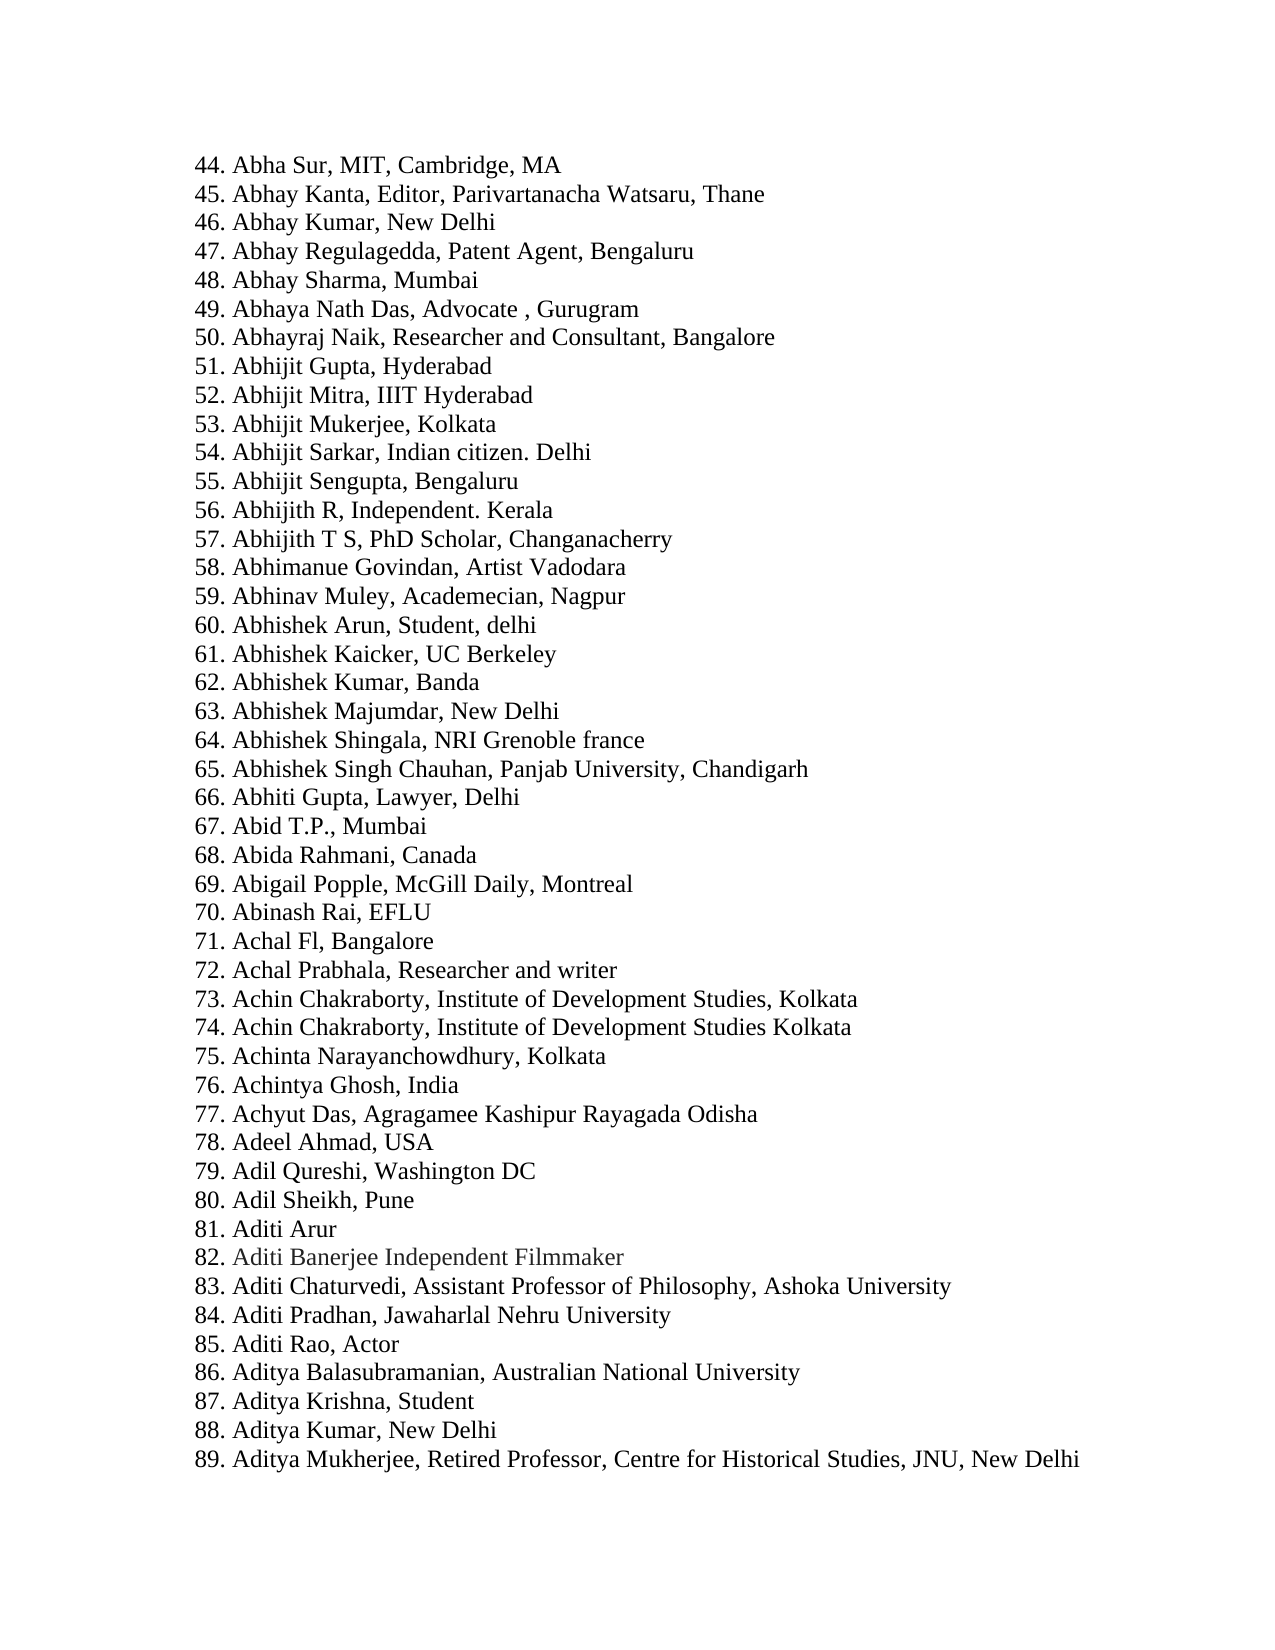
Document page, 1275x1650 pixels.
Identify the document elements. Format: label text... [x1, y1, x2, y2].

list Achin Chakraborty, Institute of Development Studies, Kolkata [194, 984, 1125, 1012]
list Aditya Kumar, New Delhi [194, 1415, 1125, 1444]
list Abhinav Muley, Academecian, Nagpur [194, 581, 1125, 610]
list Aditi Arur [194, 1214, 1125, 1242]
list Abhishek Arun, Student, delhi [194, 610, 1125, 639]
list Abhay Kanta, Editor, Parivartanacha Watsaru, Thane [194, 179, 1125, 207]
list Aditya Balasubramanian, Australian National University [194, 1357, 1125, 1386]
list Adil Qureshi, Washington DC [194, 1156, 1125, 1185]
list Abhijit Sengupta, Bengaluru [194, 466, 1125, 495]
list Abhishek Shingala, NRI Grenoble france [194, 725, 1125, 754]
list Abhaya Nath Das, Advocate , Gurugram [194, 294, 1125, 322]
list Aditya Krishna, Student [194, 1386, 1125, 1415]
list Abhishek Kaicker, UC Berkeley [194, 639, 1125, 667]
list Abigail Popple, McGill Daily, Montreal [194, 869, 1125, 897]
list Abinash Rai, EFLU [194, 897, 1125, 926]
list Abhishek Singh Chauhan, Panjab University, Chandigarh [194, 754, 1125, 782]
list Abhiti Gupta, Lawyer, Delhi [194, 782, 1125, 811]
list Abha Sur, MIT, Cambridge, MA [194, 150, 1125, 179]
list Achinta Narayanchowdhury, Kolkata [194, 1041, 1125, 1070]
list Achal Prabhala, Researcher and writer [194, 955, 1125, 984]
list Abhimanue Govindan, Artist Vadodara [194, 552, 1125, 581]
list Aditya Mukherjee, Retired Professor, Centre for Historical Studies, JNU, New Delhi [194, 1444, 1125, 1472]
list Aditi Banerjee Independent Filmmaker [194, 1242, 1125, 1271]
list Adeel Ahmad, USA [194, 1127, 1125, 1156]
list Abhijit Gupta, Hyderabad [194, 351, 1125, 380]
list Abhijith T S, PhD Scholar, Changanacherry [194, 524, 1125, 552]
list Abhijith R, Independent. Kerala [194, 495, 1125, 524]
list Abhishek Kumar, Banda [194, 667, 1125, 696]
list Achal Fl, Bangalore [194, 926, 1125, 955]
list Abid T.P., Mumbai [194, 811, 1125, 840]
list Abhijit Mitra, IIIT Hyderabad [194, 380, 1125, 409]
list Abhishek Majumdar, New Delhi [194, 696, 1125, 725]
list Achintya Ghosh, India [194, 1070, 1125, 1099]
list Abhayraj Naik, Researcher and Consultant, Bangalore [194, 322, 1125, 351]
list Achin Chakraborty, Institute of Development Studies Kolkata [194, 1012, 1125, 1041]
list Abhay Regulagedda, Patent Agent, Bengaluru [194, 236, 1125, 265]
list Abhijit Sarkar, Indian citizen. Delhi [194, 437, 1125, 466]
list Aditi Chaturvedi, Assistant Professor of Philosophy, Ashoka University [194, 1271, 1125, 1300]
list Abhay Kumar, New Delhi [194, 207, 1125, 236]
list Achyut Das, Agragamee Kashipur Rayagada Odisha [194, 1099, 1125, 1127]
list Abhay Sharma, Mumbai [194, 265, 1125, 294]
list Aditi Rao, Actor [194, 1329, 1125, 1357]
list Aditi Pradhan, Jawaharlal Nehru University [194, 1300, 1125, 1329]
list Abida Rahmani, Canada [194, 840, 1125, 869]
list Abhijit Mukerjee, Kolkata [194, 409, 1125, 437]
list Adil Sheikh, Pune [194, 1185, 1125, 1214]
